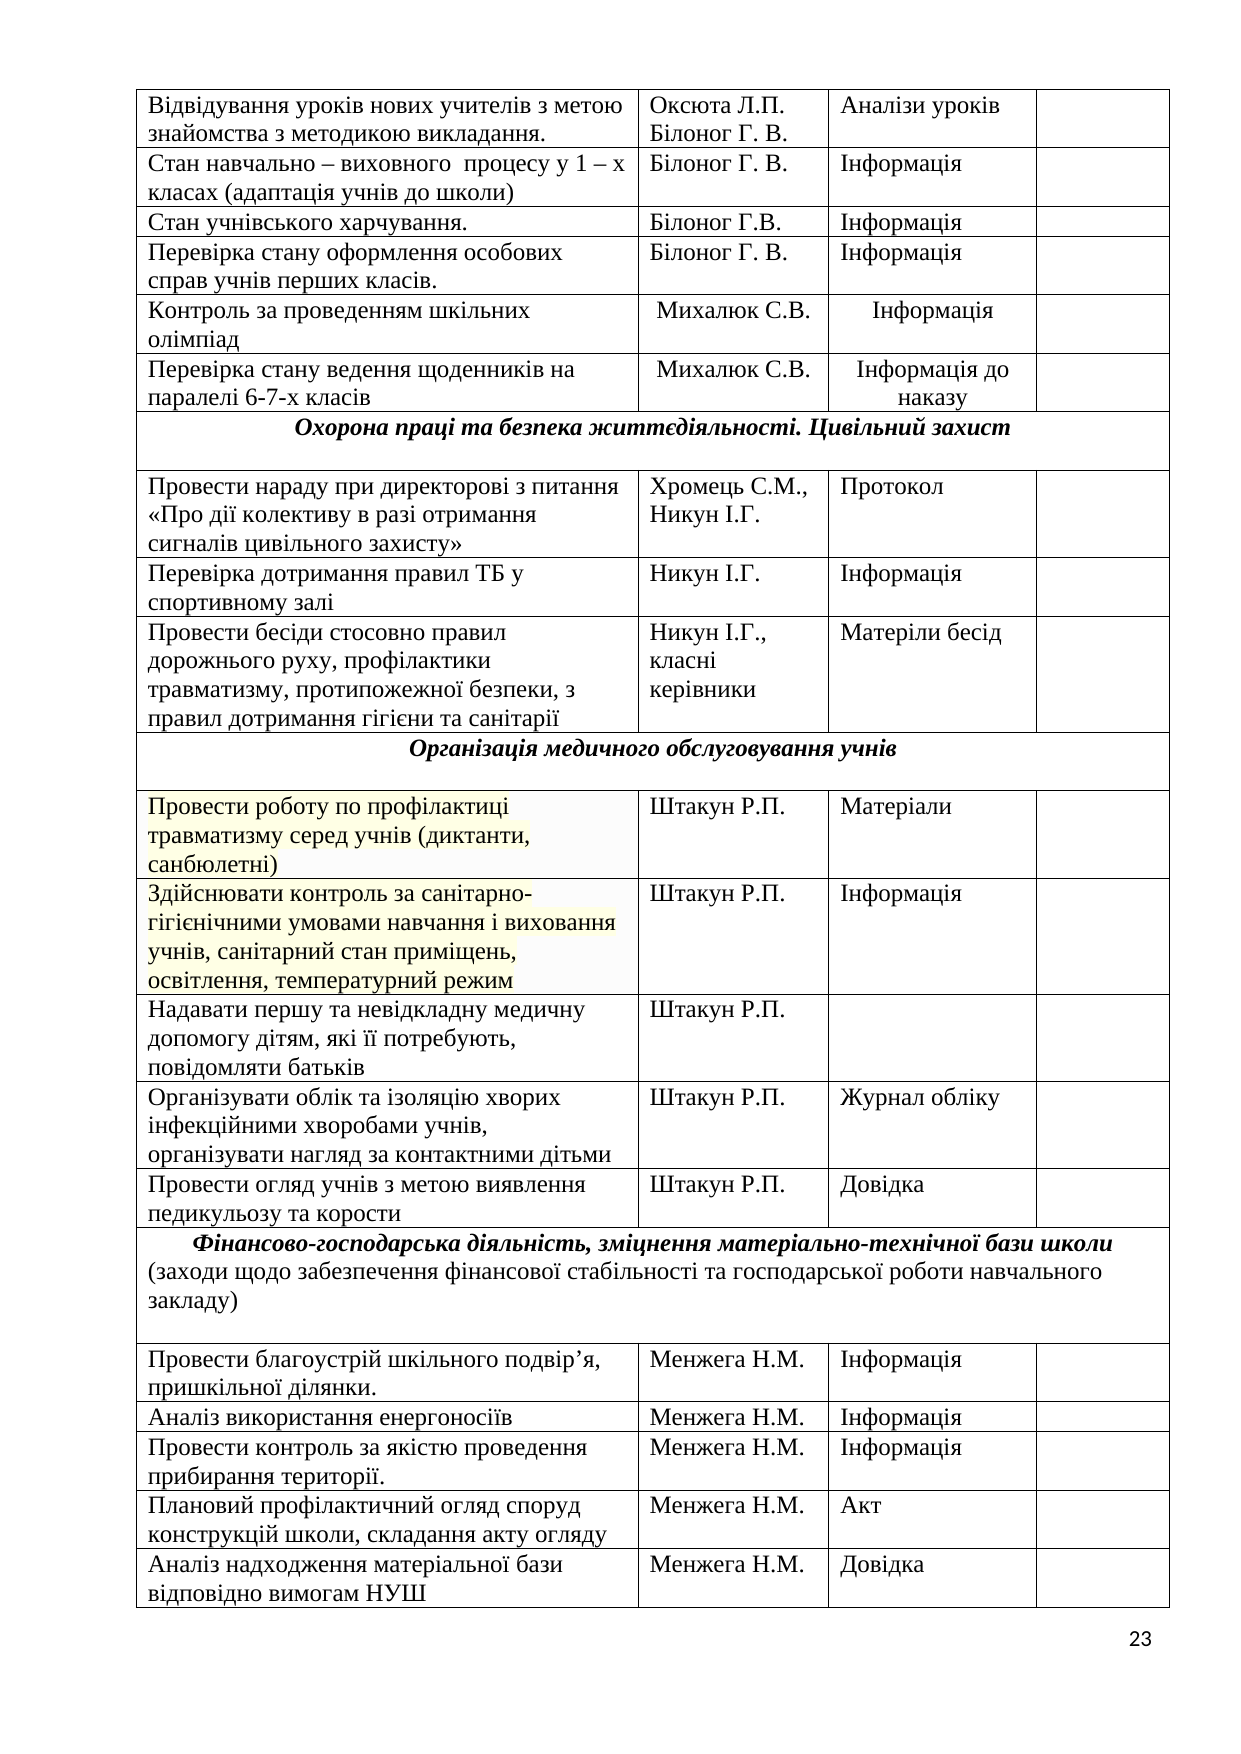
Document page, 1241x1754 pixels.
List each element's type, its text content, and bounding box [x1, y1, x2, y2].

table_cell [1037, 237, 1169, 294]
table_cell Інформація [829, 207, 1036, 236]
table_cell Стан учнівського харчування. [137, 207, 638, 236]
table_cell Менжега Н.М. [639, 1549, 828, 1607]
table_cell Провести контроль за якістю проведення прибирання території. [137, 1432, 638, 1489]
table_cell [1037, 791, 1169, 877]
table_cell Контроль за проведенням шкільних олімпіад [137, 295, 638, 353]
table_cell Менжега Н.М. [639, 1402, 828, 1431]
table_cell Штакун Р.П. [639, 1082, 828, 1168]
table_cell [1037, 617, 1169, 732]
table_cell Матеріли бесід [829, 617, 1036, 732]
table_cell Провести роботу по профілактиці травматизму серед учнів (диктанти, санбюлетні) [278, 791, 638, 877]
table_cell Інформація [829, 148, 1036, 206]
table_cell [1037, 1082, 1169, 1168]
table_cell Стан навчально – виховного процесу у 1 – х класах (адаптація учнів до школи) [137, 148, 638, 206]
table_cell Перевірка стану ведення щоденників на паралелі 6-7-х класів [137, 354, 638, 411]
table_cell Інформація [829, 295, 1036, 353]
table_cell Довідка [829, 1169, 1036, 1227]
table_cell [829, 995, 1036, 1081]
table_cell Аналіз надходження матеріальної бази відповідно вимогам НУШ [427, 1549, 638, 1607]
table_cell Інформація [829, 879, 1036, 993]
table_cell Журнал обліку [829, 1082, 1036, 1168]
table_cell Менжега Н.М. [639, 1432, 828, 1489]
table_cell Менжега Н.М. [639, 1491, 828, 1548]
table_cell Інформація [829, 1432, 1036, 1489]
table_cell Надавати першу та невідкладну медичну допомогу дітям, які її потребують, повідомляти батьків [137, 995, 638, 1081]
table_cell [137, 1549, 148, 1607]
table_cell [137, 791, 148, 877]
table_cell [1037, 1344, 1169, 1401]
table_cell Провести огляд учнів з метою виявлення педикульозу та корости [137, 1169, 638, 1227]
table_cell Хромець С.М., Никун І.Г. [639, 471, 828, 557]
table_cell Інформація до наказу [829, 354, 1036, 411]
table_cell [1037, 148, 1169, 206]
table_cell Організація медичного обслуговування учнів [137, 733, 1169, 790]
table_cell [1037, 207, 1169, 236]
table_cell [1037, 90, 1169, 147]
table_cell [1037, 558, 1169, 616]
table_cell [1037, 1432, 1169, 1489]
table_cell Білоног Г.В. [639, 207, 828, 236]
table_cell Штакун Р.П. [639, 791, 828, 877]
table_cell Никун І.Г. [639, 558, 828, 616]
table_cell Інформація [829, 1344, 1036, 1401]
table_cell Охорона праці та безпека життєдіяльності. Цивільний захист [137, 412, 1169, 470]
table_cell [1037, 1402, 1169, 1431]
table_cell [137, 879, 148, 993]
table_cell Михалюк С.В. [639, 354, 828, 411]
table_cell Оксюта Л.П. Білоног Г. В. [639, 90, 828, 147]
table_cell Штакун Р.П. [639, 995, 828, 1081]
table_cell [1037, 471, 1169, 557]
table_cell [1037, 995, 1169, 1081]
table_cell [1037, 879, 1169, 993]
table_cell Білоног Г. В. [639, 237, 828, 294]
table_cell Штакун Р.П. [639, 1169, 828, 1227]
table_cell Фінансово-господарська діяльність, зміцнення матеріально-технічної бази школи (заходи щодо забезпечення фінансової стабільності та господарської роботи навчального закладу) [137, 1228, 1169, 1343]
table_cell Никун І.Г., класні керівники [639, 617, 828, 732]
table_cell Матеріали [829, 791, 1036, 877]
table_cell Михалюк С.В. [639, 295, 828, 353]
table_cell Інформація [829, 237, 1036, 294]
table_cell [1037, 354, 1169, 411]
table_cell Штакун Р.П. [639, 879, 828, 993]
table_cell Аналізи уроків [829, 90, 1036, 147]
table_cell Протокол [829, 471, 1036, 557]
table_cell Білоног Г. В. [639, 148, 828, 206]
table_cell Інформація [829, 558, 1036, 616]
table_cell Інформація [829, 1402, 1036, 1431]
table_cell Провести бесіди стосовно правил дорожнього руху, профілактики травматизму, протипожежної безпеки, з правил дотримання гігієни та санітарії [137, 617, 638, 732]
table_cell [1037, 1491, 1169, 1548]
table_cell Здійснювати контроль за санітарно-гігієнічними умовами навчання і виховання учнів, санітарний стан приміщень, освітлення, температурний режим [514, 879, 638, 993]
table_cell Відвідування уроків нових учителів з метою знайомства з методикою викладання. [137, 90, 638, 147]
table_cell Довідка [829, 1549, 1036, 1607]
table_cell Аналіз використання енергоносіїв [137, 1402, 638, 1431]
table_cell Акт [829, 1491, 1036, 1548]
table_cell Провести благоустрій шкільного подвір’я, пришкільної ділянки. [137, 1344, 638, 1401]
table_cell [1037, 1549, 1169, 1607]
table_cell Перевірка стану оформлення особових справ учнів перших класів. [137, 237, 638, 294]
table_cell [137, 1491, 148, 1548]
table_cell Провести нараду при директорові з питання «Про дії колективу в разі отримання сигналів цивільного захисту» [137, 471, 638, 557]
table_cell Перевірка дотримання правил ТБ у спортивному залі [137, 558, 638, 616]
table_cell Організувати облік та ізоляцію хворих інфекційними хворобами учнів, організувати нагляд за контактними дітьми [137, 1082, 638, 1168]
table_cell Менжега Н.М. [639, 1344, 828, 1401]
table_cell [1037, 295, 1169, 353]
table_cell [1037, 1169, 1169, 1227]
